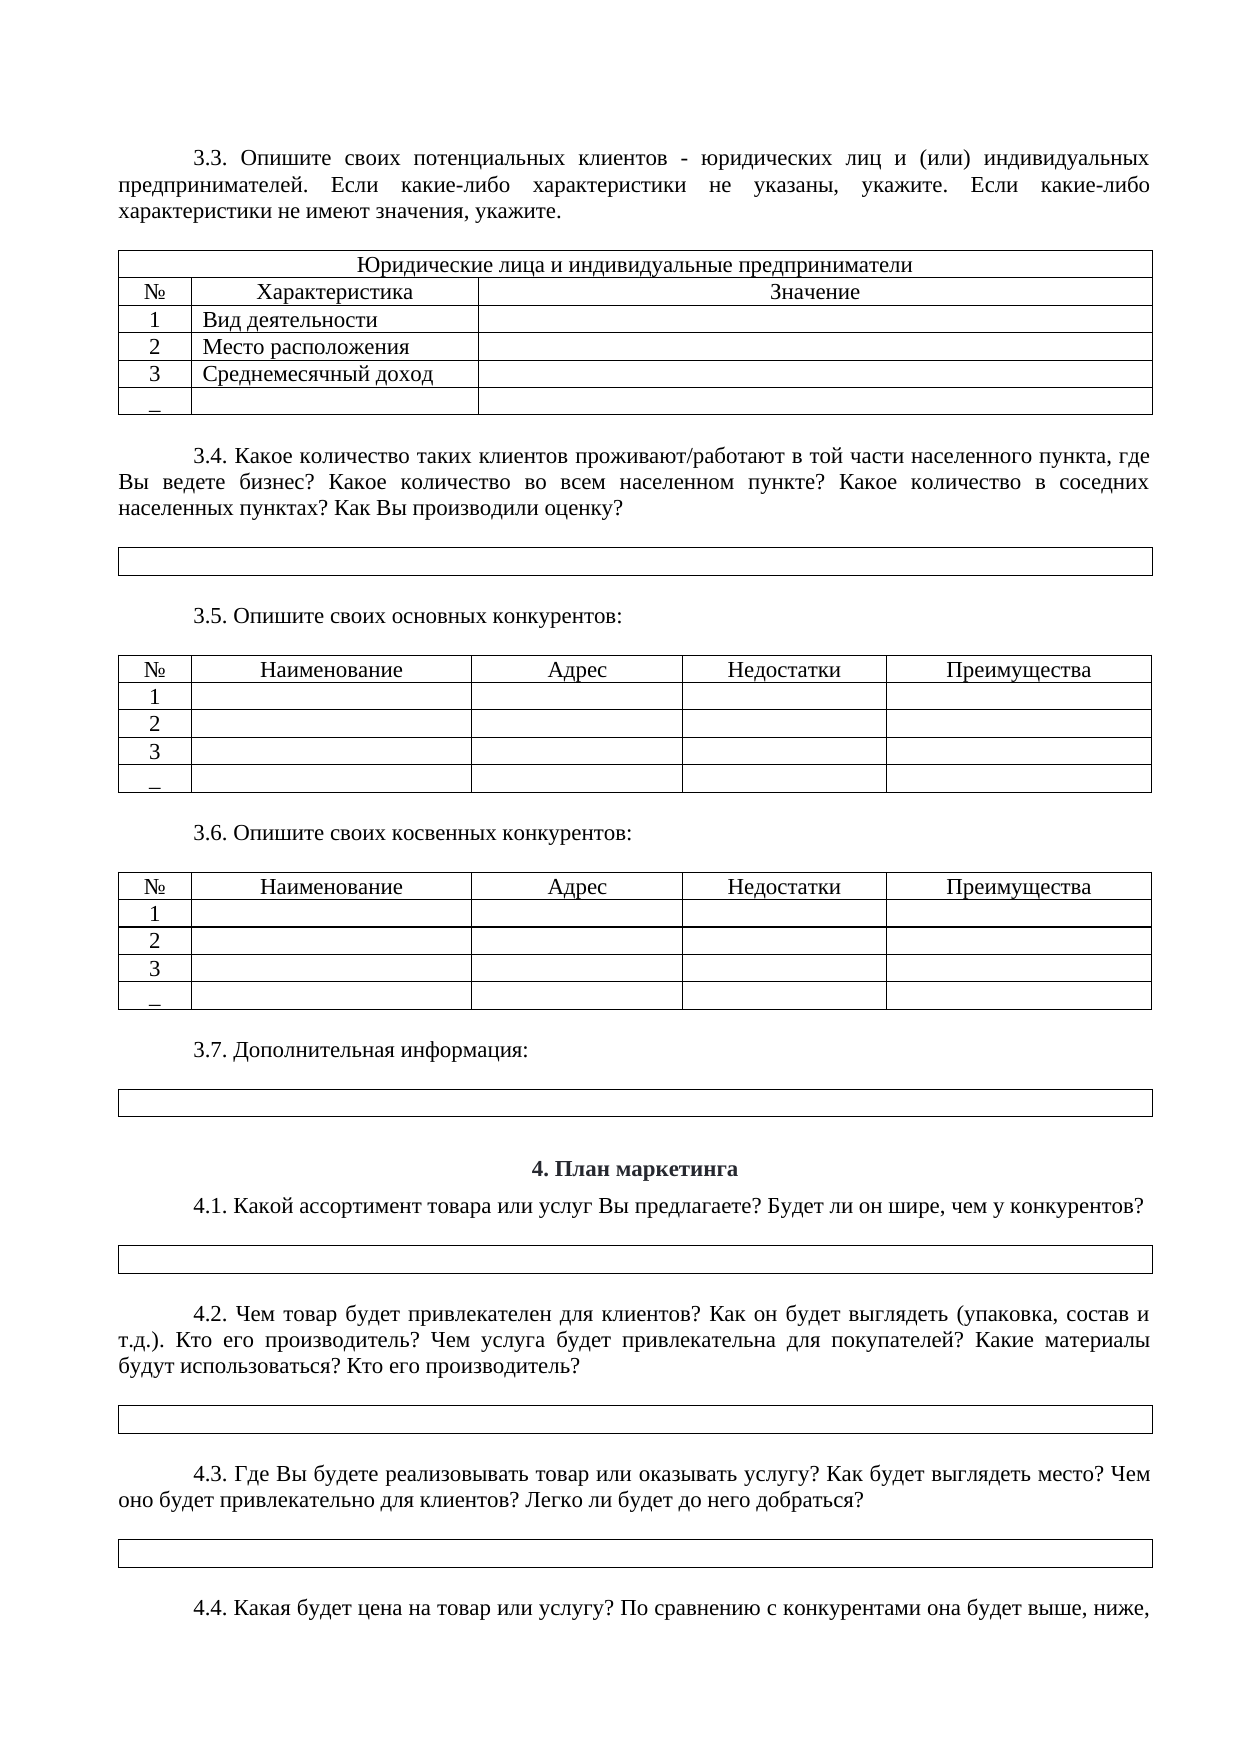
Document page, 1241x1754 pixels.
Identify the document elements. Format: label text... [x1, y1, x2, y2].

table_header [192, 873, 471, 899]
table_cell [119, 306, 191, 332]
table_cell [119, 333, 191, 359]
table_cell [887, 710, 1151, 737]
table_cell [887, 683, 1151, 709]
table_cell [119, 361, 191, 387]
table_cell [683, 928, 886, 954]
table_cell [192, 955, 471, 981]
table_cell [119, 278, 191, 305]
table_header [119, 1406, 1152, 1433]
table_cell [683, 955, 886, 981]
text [118, 1594, 1152, 1620]
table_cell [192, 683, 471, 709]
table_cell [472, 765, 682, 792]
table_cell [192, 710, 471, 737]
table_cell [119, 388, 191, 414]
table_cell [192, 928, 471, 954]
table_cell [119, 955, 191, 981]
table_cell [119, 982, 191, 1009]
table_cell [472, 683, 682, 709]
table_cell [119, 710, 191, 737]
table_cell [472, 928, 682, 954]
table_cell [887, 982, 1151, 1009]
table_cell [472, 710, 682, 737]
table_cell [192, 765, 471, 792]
text 3.7. Дополнительная информация: [118, 1036, 1152, 1062]
text 3.5. Опишите своих основных конкурентов: [118, 602, 1152, 628]
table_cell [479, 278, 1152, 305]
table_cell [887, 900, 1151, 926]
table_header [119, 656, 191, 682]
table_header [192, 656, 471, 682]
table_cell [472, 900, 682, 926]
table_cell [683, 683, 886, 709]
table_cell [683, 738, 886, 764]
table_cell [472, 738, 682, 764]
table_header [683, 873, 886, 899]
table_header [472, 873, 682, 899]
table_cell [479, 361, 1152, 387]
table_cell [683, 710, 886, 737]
text 3.3. Опишите своих потенциальных клиентов - юридических лиц и (или) индивидуальных предпринимателей. Если какие-либо характеристики не указаны, укажите. Если какие-либо характеристики не имеют значения, укажите. [118, 144, 1152, 223]
text 4.3. Где Вы будете реализовывать товар или оказывать услугу? Как будет выглядеть место? Чем оно будет привлекательно для клиентов? Легко ли будет до него добраться? [118, 1460, 1152, 1513]
text 4.2. Чем товар будет привлекателен для клиентов? Как он будет выглядеть (упаковка, состав и т.д.). Кто его производитель? Чем услуга будет привлекательна для покупателей? Какие материалы будут использоваться? Кто его производитель? [118, 1300, 1152, 1379]
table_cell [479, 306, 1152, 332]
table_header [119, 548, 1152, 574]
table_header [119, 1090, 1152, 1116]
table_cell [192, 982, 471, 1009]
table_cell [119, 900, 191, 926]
text 4.1. Какой ассортимент товара или услуг Вы предлагаете? Будет ли он шире, чем у конкурентов? [118, 1192, 1152, 1219]
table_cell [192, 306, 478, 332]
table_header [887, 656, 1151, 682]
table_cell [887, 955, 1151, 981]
text 3.4. Какое количество таких клиентов проживают/работают в той части населенного пункта, где Вы ведете бизнес? Какое количество во всем населенном пункте? Какое количество в соседних населенных пунктах? Как Вы производили оценку? [118, 442, 1152, 521]
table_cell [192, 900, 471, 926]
text 4. План маркетинга [118, 1155, 1152, 1181]
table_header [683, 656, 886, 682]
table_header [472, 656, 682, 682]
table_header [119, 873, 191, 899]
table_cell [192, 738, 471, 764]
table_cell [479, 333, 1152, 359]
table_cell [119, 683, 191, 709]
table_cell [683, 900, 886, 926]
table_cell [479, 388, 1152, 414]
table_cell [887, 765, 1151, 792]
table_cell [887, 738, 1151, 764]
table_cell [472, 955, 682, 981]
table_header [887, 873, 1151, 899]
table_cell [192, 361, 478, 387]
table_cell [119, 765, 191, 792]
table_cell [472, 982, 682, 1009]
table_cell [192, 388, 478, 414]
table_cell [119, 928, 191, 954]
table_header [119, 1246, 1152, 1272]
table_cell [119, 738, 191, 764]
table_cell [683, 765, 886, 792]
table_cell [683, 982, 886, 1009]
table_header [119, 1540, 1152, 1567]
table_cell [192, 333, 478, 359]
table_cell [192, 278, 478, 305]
text 3.6. Опишите своих косвенных конкурентов: [118, 819, 1152, 845]
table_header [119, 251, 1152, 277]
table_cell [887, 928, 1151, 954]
